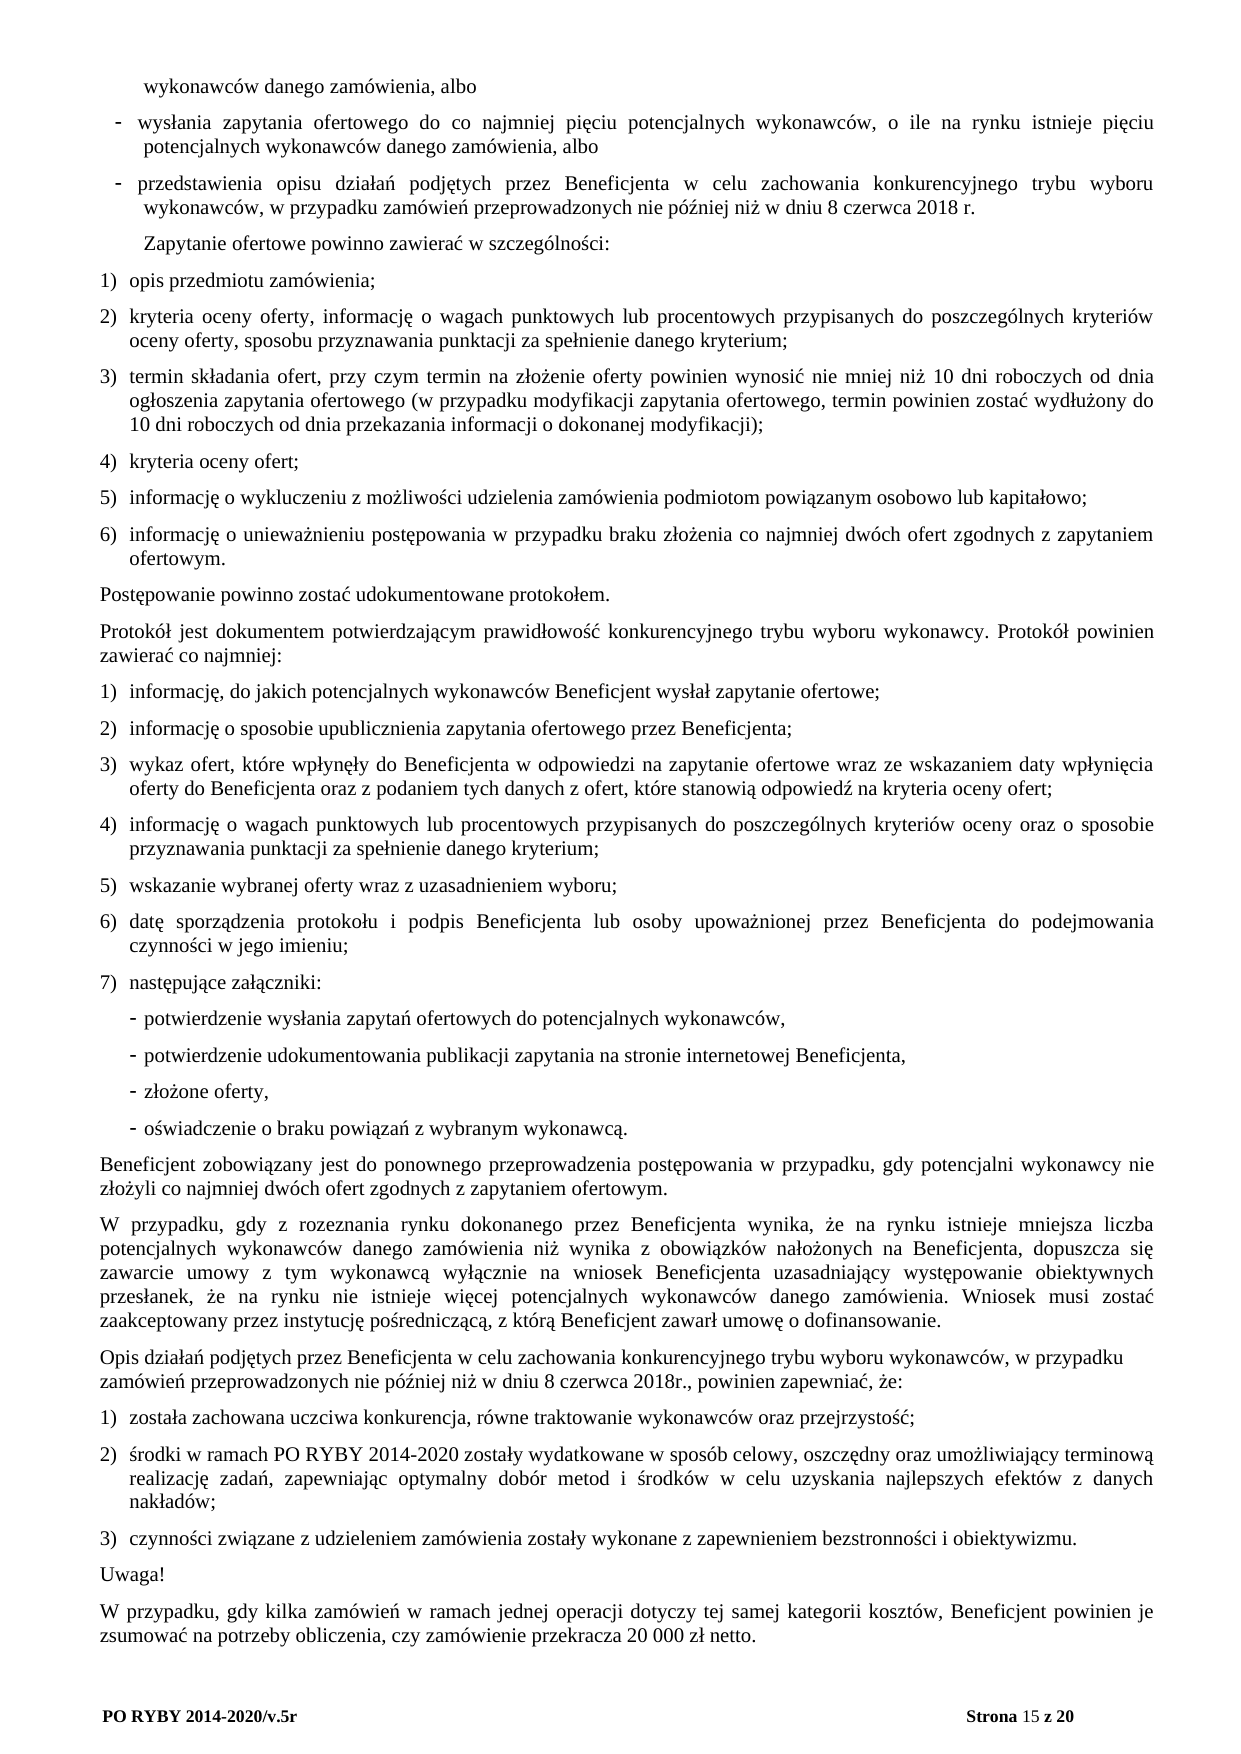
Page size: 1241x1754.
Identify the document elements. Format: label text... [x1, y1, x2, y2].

list informację o sposobie upublicznienia zapytania ofertowego przez Beneficjenta; [99, 716, 1155, 740]
list wskazanie wybranej oferty wraz z uzasadnieniem wyboru; [99, 873, 1155, 897]
list opis przedmiotu zamówienia; [99, 268, 1155, 292]
list oświadczenie o braku powiązań z wybranym wykonawcą. [129, 1116, 1155, 1140]
list kryteria oceny ofert; [99, 449, 1155, 473]
text Beneficjent zobowiązany jest do ponownego przeprowadzenia postępowania w przypadku, gdy potencjalni wykonawcy nie złożyli co najmniej dwóch ofert zgodnych z zapytaniem ofertowym. [99, 1152, 1155, 1200]
list złożone oferty, [129, 1079, 1155, 1103]
list wysłania zapytania ofertowego do co najmniej pięciu potencjalnych wykonawców, o ile na rynku istnieje pięciu potencjalnych wykonawców danego zamówienia, albo [114, 111, 1155, 158]
list następujące załączniki: [99, 970, 1155, 994]
text Uwaga! [99, 1563, 1155, 1587]
text Protokół jest dokumentem potwierdzającym prawidłowość konkurencyjnego trybu wyboru wykonawcy. Protokół powinien zawierać co najmniej: [99, 619, 1155, 667]
list została zachowana uczciwa konkurencja, równe traktowanie wykonawców oraz przejrzystość; [99, 1405, 1155, 1429]
text Zapytanie ofertowe powinno zawierać w szczególności: [143, 231, 1155, 255]
list informację o wagach punktowych lub procentowych przypisanych do poszczególnych kryteriów oceny oraz o sposobie przyznawania punktacji za spełnienie danego kryterium; [99, 813, 1155, 861]
text Opis działań podjętych przez Beneficjenta w celu zachowania konkurencyjnego trybu wyboru wykonawców, w przypadku zamówień przeprowadzonych nie później niż w dniu 8 czerwca 2018r., powinien zapewniać, że: [99, 1345, 1155, 1393]
list czynności związane z udzieleniem zamówienia zostały wykonane z zapewnieniem bezstronności i obiektywizmu. [99, 1526, 1155, 1550]
list potwierdzenie udokumentowania publikacji zapytania na stronie internetowej Beneficjenta, [129, 1043, 1155, 1067]
list kryteria oceny oferty, informację o wagach punktowych lub procentowych przypisanych do poszczególnych kryteriów oceny oferty, sposobu przyznawania punktacji za spełnienie danego kryterium; [99, 304, 1155, 352]
text W przypadku, gdy kilka zamówień w ramach jednej operacji dotyczy tej samej kategorii kosztów, Beneficjent powinien je zsumować na potrzeby obliczenia, czy zamówienie przekracza 20 000 zł netto. [99, 1599, 1155, 1647]
list potwierdzenie wysłania zapytań ofertowych do potencjalnych wykonawców, [129, 1006, 1155, 1030]
list wykaz ofert, które wpłynęły do Beneficjenta w odpowiedzi na zapytanie ofertowe wraz ze wskazaniem daty wpłynięcia oferty do Beneficjenta oraz z podaniem tych danych z ofert, które stanowią odpowiedź na kryteria oceny ofert; [99, 752, 1155, 800]
list informację o wykluczeniu z możliwości udzielenia zamówienia podmiotom powiązanym osobowo lub kapitałowo; [99, 486, 1155, 509]
list informację o unieważnieniu postępowania w przypadku braku złożenia co najmniej dwóch ofert zgodnych z zapytaniem ofertowym. [99, 522, 1155, 570]
text W przypadku, gdy z rozeznania rynku dokonanego przez Beneficjenta wynika, że na rynku istnieje mniejsza liczba potencjalnych wykonawców danego zamówienia niż wynika z obowiązków nałożonych na Beneficjenta, dopuszcza się zawarcie umowy z tym wykonawcą wyłącznie na wniosek Beneficjenta uzasadniający występowanie obiektywnych przesłanek, że na rynku nie istnieje więcej potencjalnych wykonawców danego zamówienia. Wniosek musi zostać zaakceptowany przez instytucję pośredniczącą, z którą Beneficjent zawarł umowę o dofinansowanie. [99, 1213, 1155, 1332]
list przedstawienia opisu działań podjętych przez Beneficjenta w celu zachowania konkurencyjnego trybu wyboru wykonawców, w przypadku zamówień przeprowadzonych nie później niż w dniu 8 czerwca 2018 r. [114, 171, 1155, 219]
list datę sporządzenia protokołu i podpis Beneficjenta lub osoby upoważnionej przez Beneficjenta do podejmowania czynności w jego imieniu; [99, 909, 1155, 957]
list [114, 74, 1155, 98]
text Postępowanie powinno zostać udokumentowane protokołem. [99, 582, 1155, 606]
list termin składania ofert, przy czym termin na złożenie oferty powinien wynosić nie mniej niż 10 dni roboczych od dnia ogłoszenia zapytania ofertowego (w przypadku modyfikacji zapytania ofertowego, termin powinien zostać wydłużony do 10 dni roboczych od dnia przekazania informacji o dokonanej modyfikacji); [99, 365, 1155, 437]
list środki w ramach PO RYBY 2014-2020 zostały wydatkowane w sposób celowy, oszczędny oraz umożliwiający terminową realizację zadań, zapewniając optymalny dobór metod i środków w celu uzyskania najlepszych efektów z danych nakładów; [99, 1442, 1155, 1514]
list informację, do jakich potencjalnych wykonawców Beneficjent wysłał zapytanie ofertowe; [99, 679, 1155, 703]
